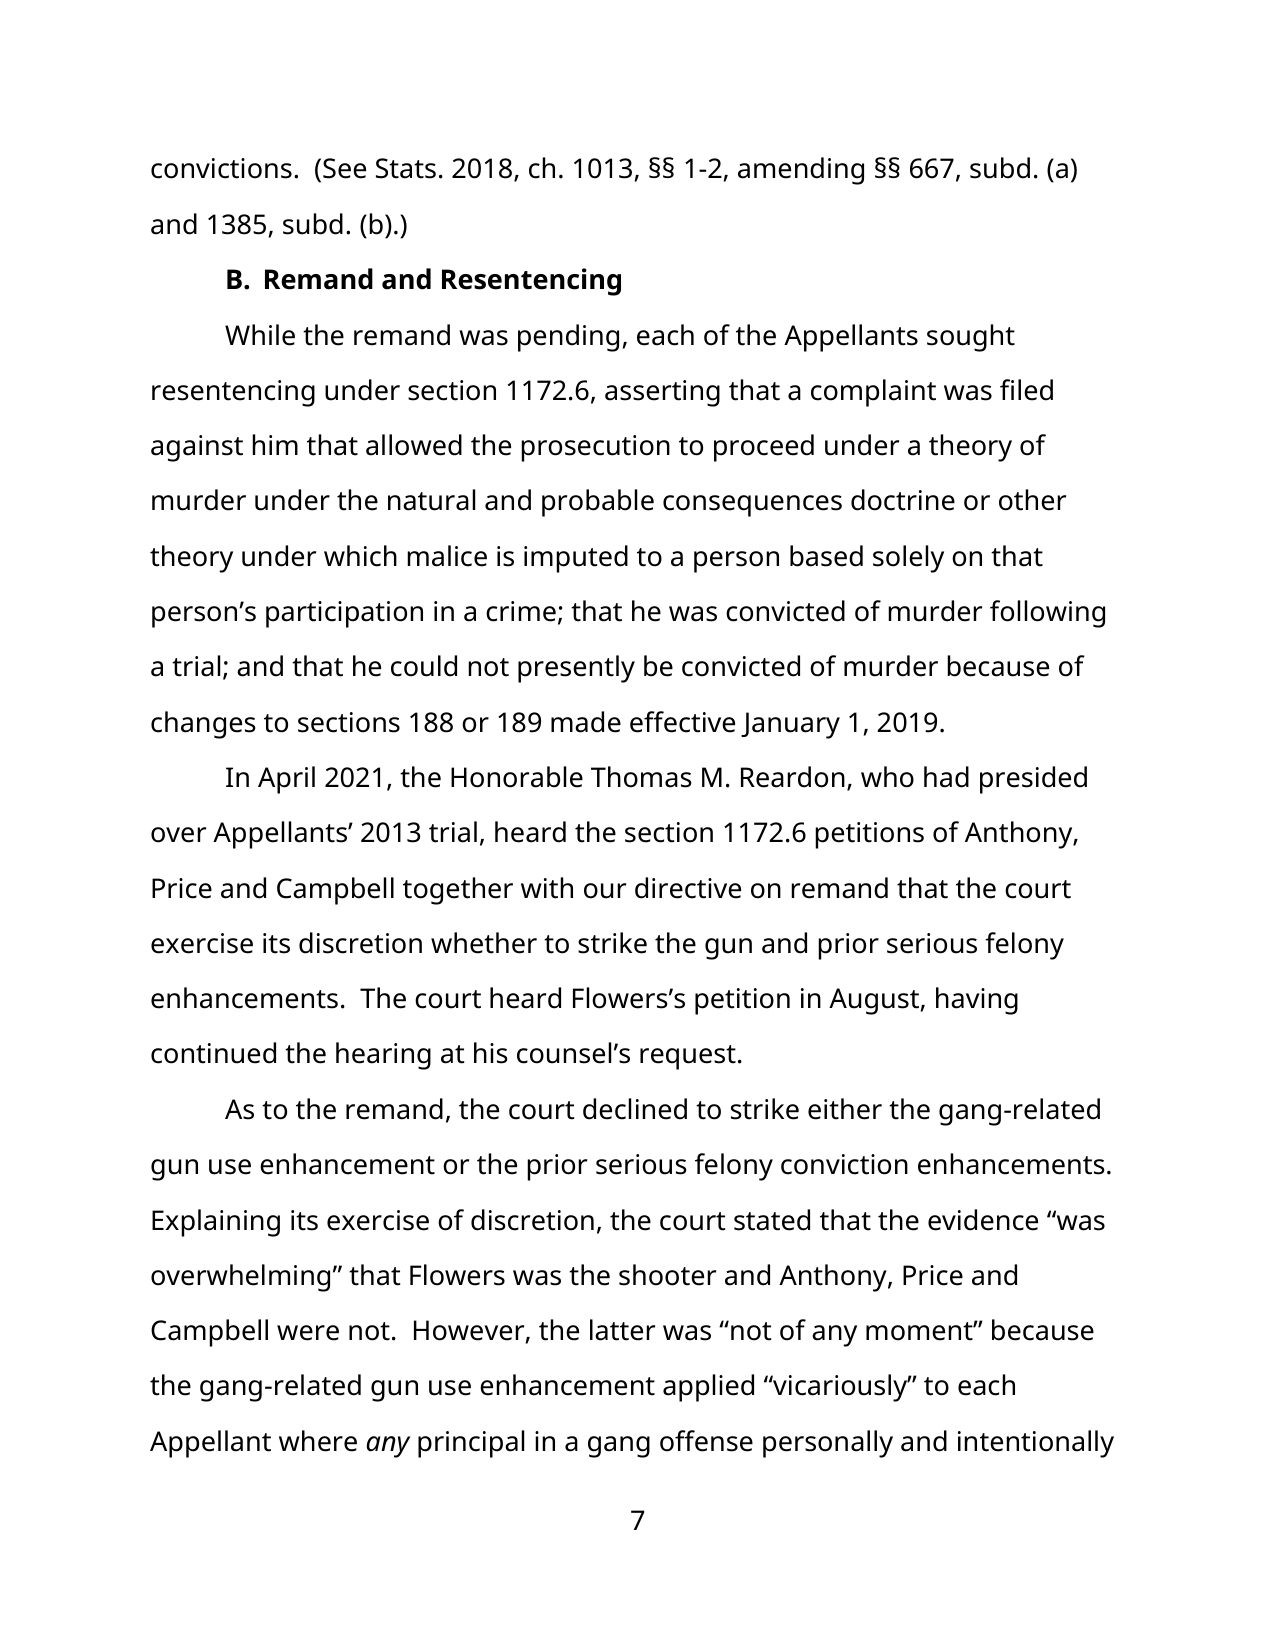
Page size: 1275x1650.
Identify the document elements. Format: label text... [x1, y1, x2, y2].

text While the remand was pending, each of the Appellants sought resentencing under section 1172.6, asserting that a complaint was filed against him that allowed the prosecution to proceed under a theory of murder under the natural and probable consequences doctrine or other theory under which malice is imputed to a person based solely on that person’s participation in a crime; that he was convicted of murder following a trial; and that he could not presently be convicted of murder because of changes to sections 188 or 189 made effective January 1, 2019. [150, 316, 1125, 740]
text In April 2021, the Honorable Thomas M. Reardon, who had presided over Appellants’ 2013 trial, heard the section 1172.6 petitions of Anthony, Price and Campbell together with our directive on remand that the court exercise its discretion whether to strike the gun and prior serious felony enhancements. The court heard Flowers’s petition in August, having continued the hearing at his counsel’s request. [150, 758, 1125, 1072]
list Remand and Resentencing [225, 261, 1125, 297]
text On direct appeal, this court affirmed the convictions. In our opinion, we addressed, among other things, Appellants’ claim of Chiu error and held any error in the instruction on natural and probable consequences in connection with Appellants’ first degree murder convictions was harmless beyond a reasonable doubt. (People v. Anthony (2019) 32 Cal.App.5th 1102, 1142-1146 (Anthony I).) We remanded the case for the trial court to exercise the discretion newly conferred on it by legislation enacted after the trial to strike or dismiss consecutive 25-years-to-life sentences imposed on all Appellants for a gang-related principal’s use of a firearm (see Stats. 2017, ch. 682; § 12022.53, subd. (h)) and, with respect to Price and Campbell, to strike additional consecutive five-year enhancements for prior serious felony convictions. (See Stats. 2018, ch. 1013, §§ 1-2, amending §§ 667, subd. (a) and 1385, subd. (b).) [150, 150, 1125, 242]
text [150, 1090, 1125, 1459]
